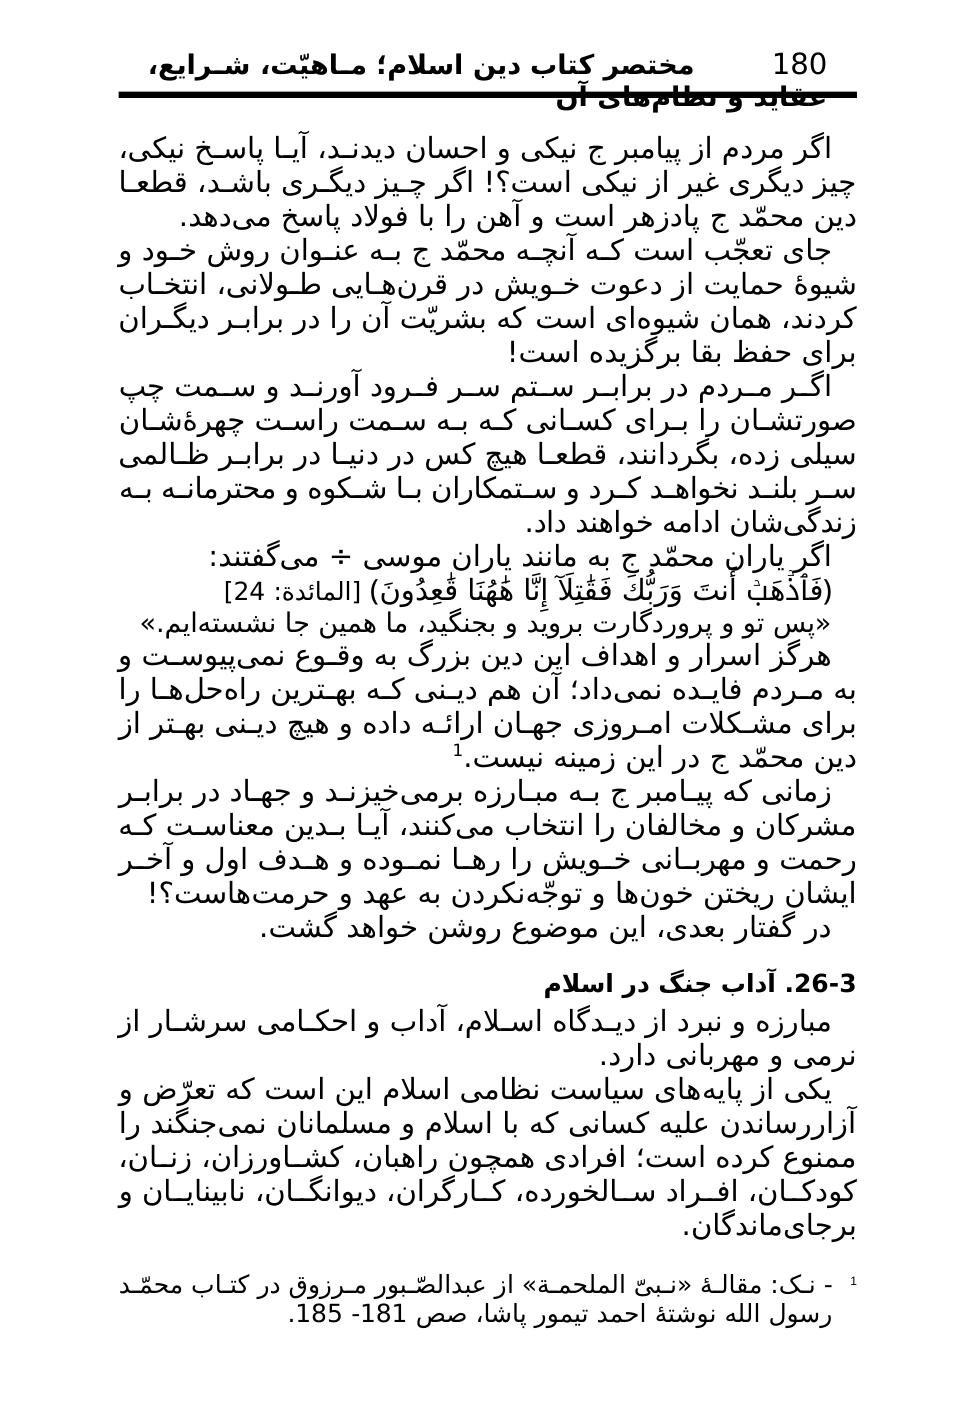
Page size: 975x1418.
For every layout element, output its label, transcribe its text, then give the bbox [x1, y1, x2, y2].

text اگر یاران محمّد ج به مانند یاران موسی ÷ می‌گفتند: [118, 539, 857, 573]
text «پس تو و پروردگارت بروید و بجنگید، ما همین جا نشسته‌ایم.» [118, 607, 857, 638]
text در گفتار بعدی، این موضوع روشن خواهد گشت. [118, 910, 857, 944]
text اگر مردم از پیامبر ج نیکی و احسان دیدند، آیا پاسخ نیکی، چیز دیگری غیر از نیکی است؟! اگر چیز دیگری باشد، قطعا دین محمّد ج پادزهر است و آهن را با فولاد پاسخ می‌دهد. [118, 132, 857, 233]
text 26-3. آداب جنگ در اسلام [118, 969, 857, 998]
text زمانی که پیامبر ج به مبارزه برمی‌خیزند و جهاد در برابر مشرکان و مخالفان را انتخاب می‌کنند، آیا بدین معناست که رحمت و مهربانی خویش را رها نموده و هدف اول و آخر ایشان ریختن خون‌ها و توجّه‌نکردن به عهد و حرمت‌هاست؟! [118, 774, 857, 910]
text مبارزه و نبرد از دیدگاه اسلام، آداب و احکامی سرشار از نرمی و مهربانی دارد. [118, 1004, 857, 1072]
text ﴿فَٱذۡهَبۡ أَنتَ وَرَبُّكَ فَقَٰتِلَآ إِنَّا هَٰهُنَا قَٰعِدُونَ﴾ [المائدة: 24] [118, 573, 857, 607]
text هرگز اسرار و اهداف این دین بزرگ به وقوع نمی‌پیوست و به مردم فایده نمی‌داد؛ آن هم دینی که بهترین راه‌حل‌ها را برای مشکلات امروزی جهان ارائه داده و هیچ دینی بهتر از دین محمّد ج در این زمینه نیست. [118, 638, 857, 774]
text جای تعجّب است که آنچه محمّد ج به عنوان روش خود و شیوۀ حمایت از دعوت خویش در قرن‌هایی طولانی، انتخاب کردند، همان شیوه‌ای است که بشریّت آن را در برابر دیگران برای حفظ بقا برگزیده است! [118, 233, 857, 369]
text یکی از پایه‌های سیاست نظامی اسلام این است که تعرّض و آزاررساندن علیه کسانی که با اسلام و مسلمانان نمی‌جنگند را ممنوع کرده است؛ افرادی همچون راهبان، کشاورزان، زنان، کودکان، افراد سالخورده، کارگران، دیوانگان، نابینایان و برجای‌ماندگان. [118, 1072, 857, 1242]
text اگر مردم در برابر ستم سر فرود آورند و سمت چپ صورتشان را برای کسانی که به سمت راست چهرۀ‌شان سیلی زده، بگردانند، قطعا هیچ کس در دنیا در برابر ظالمی سر بلند نخواهد کرد و ستمکاران با شکوه و محترمانه به زندگی‌شان ادامه خواهند داد‌. [118, 369, 857, 539]
